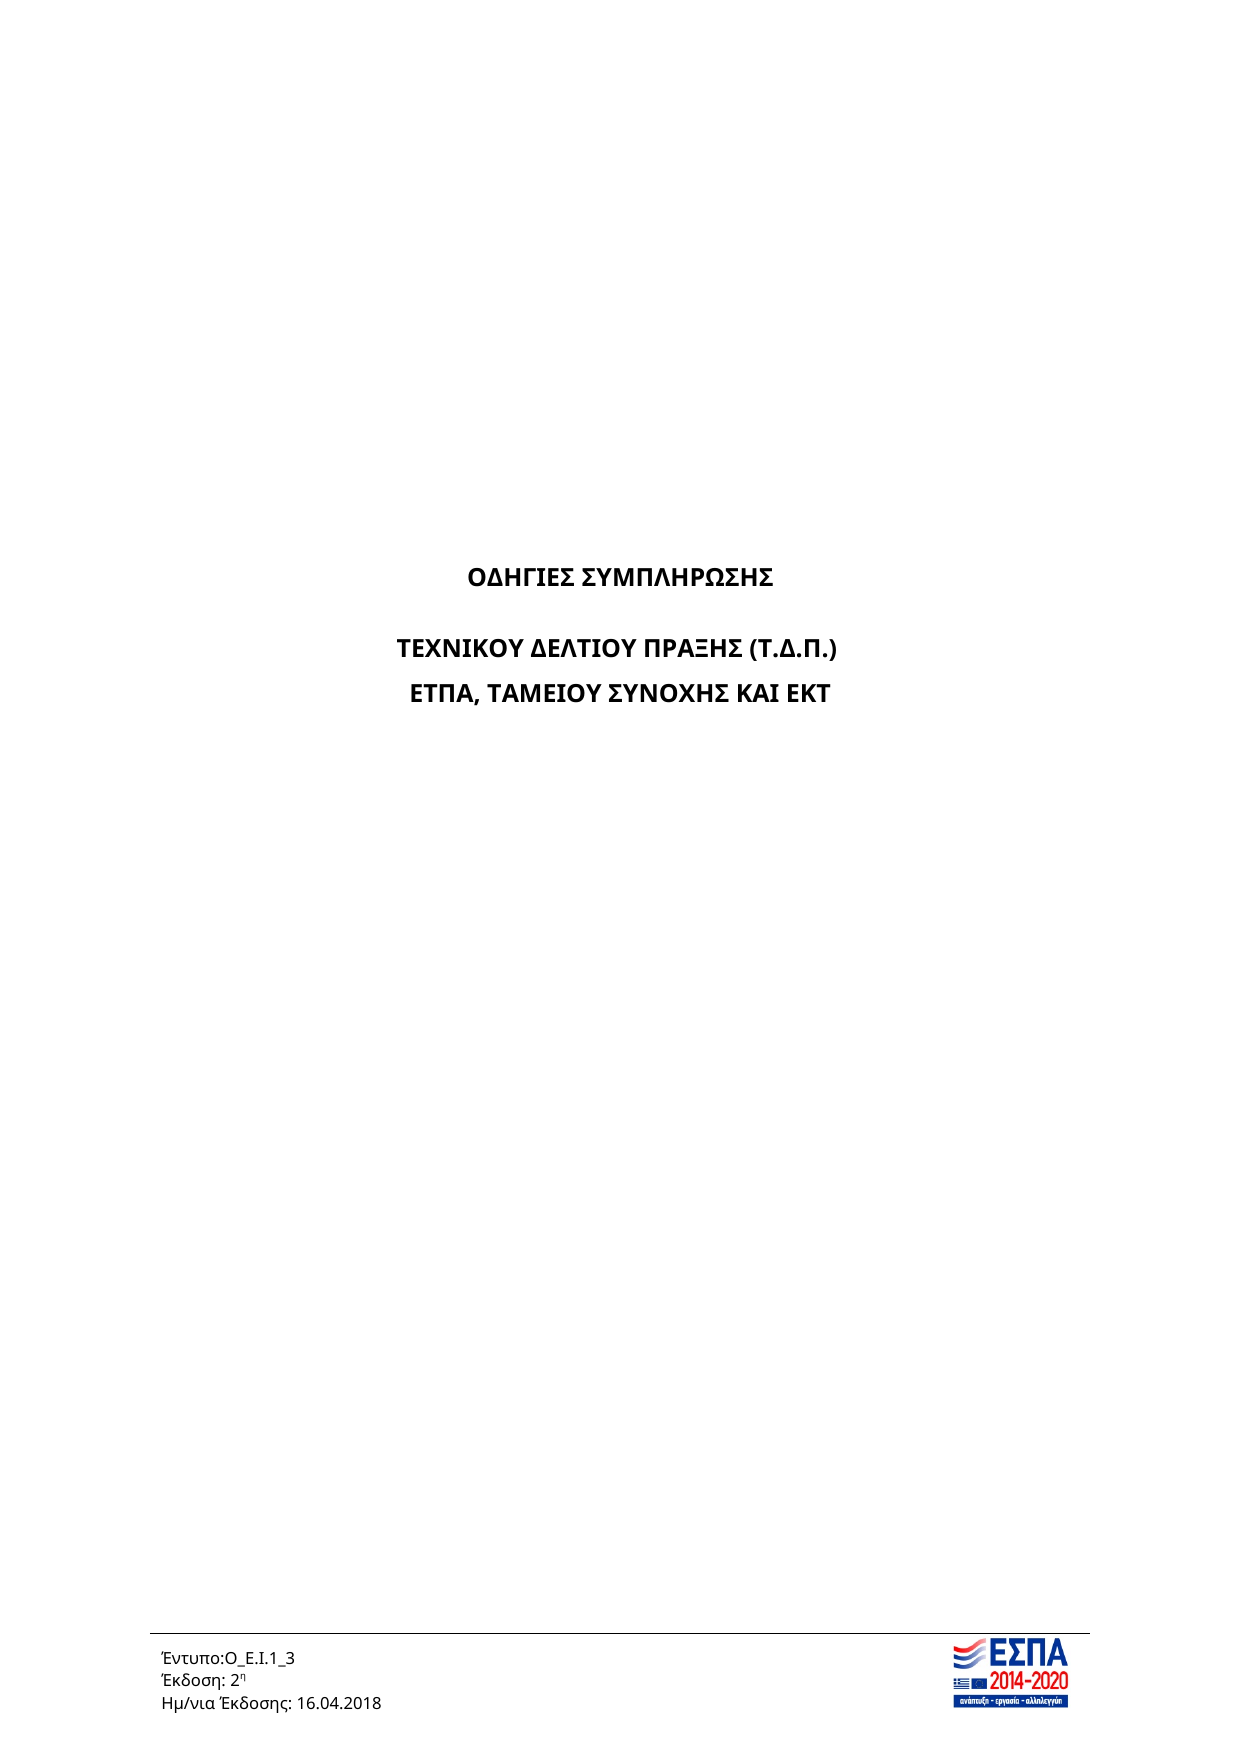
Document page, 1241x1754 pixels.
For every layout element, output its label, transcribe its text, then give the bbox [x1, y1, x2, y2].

text ΟΔΗΓΙΕΣ ΣΥΜΠΛΗΡΩΣΗΣ [183, 548, 1057, 593]
picture [950, 1636, 1071, 1709]
text ΤΕΧΝΙΚΟΥ ΔΕΛΤΙΟΥ ΠΡΑΞΗΣ (Τ.Δ.Π.) ΕΤΠΑ, ΤΑΜΕΙΟΥ ΣΥΝΟΧΗΣ ΚΑΙ ΕΚΤ [183, 618, 1057, 710]
